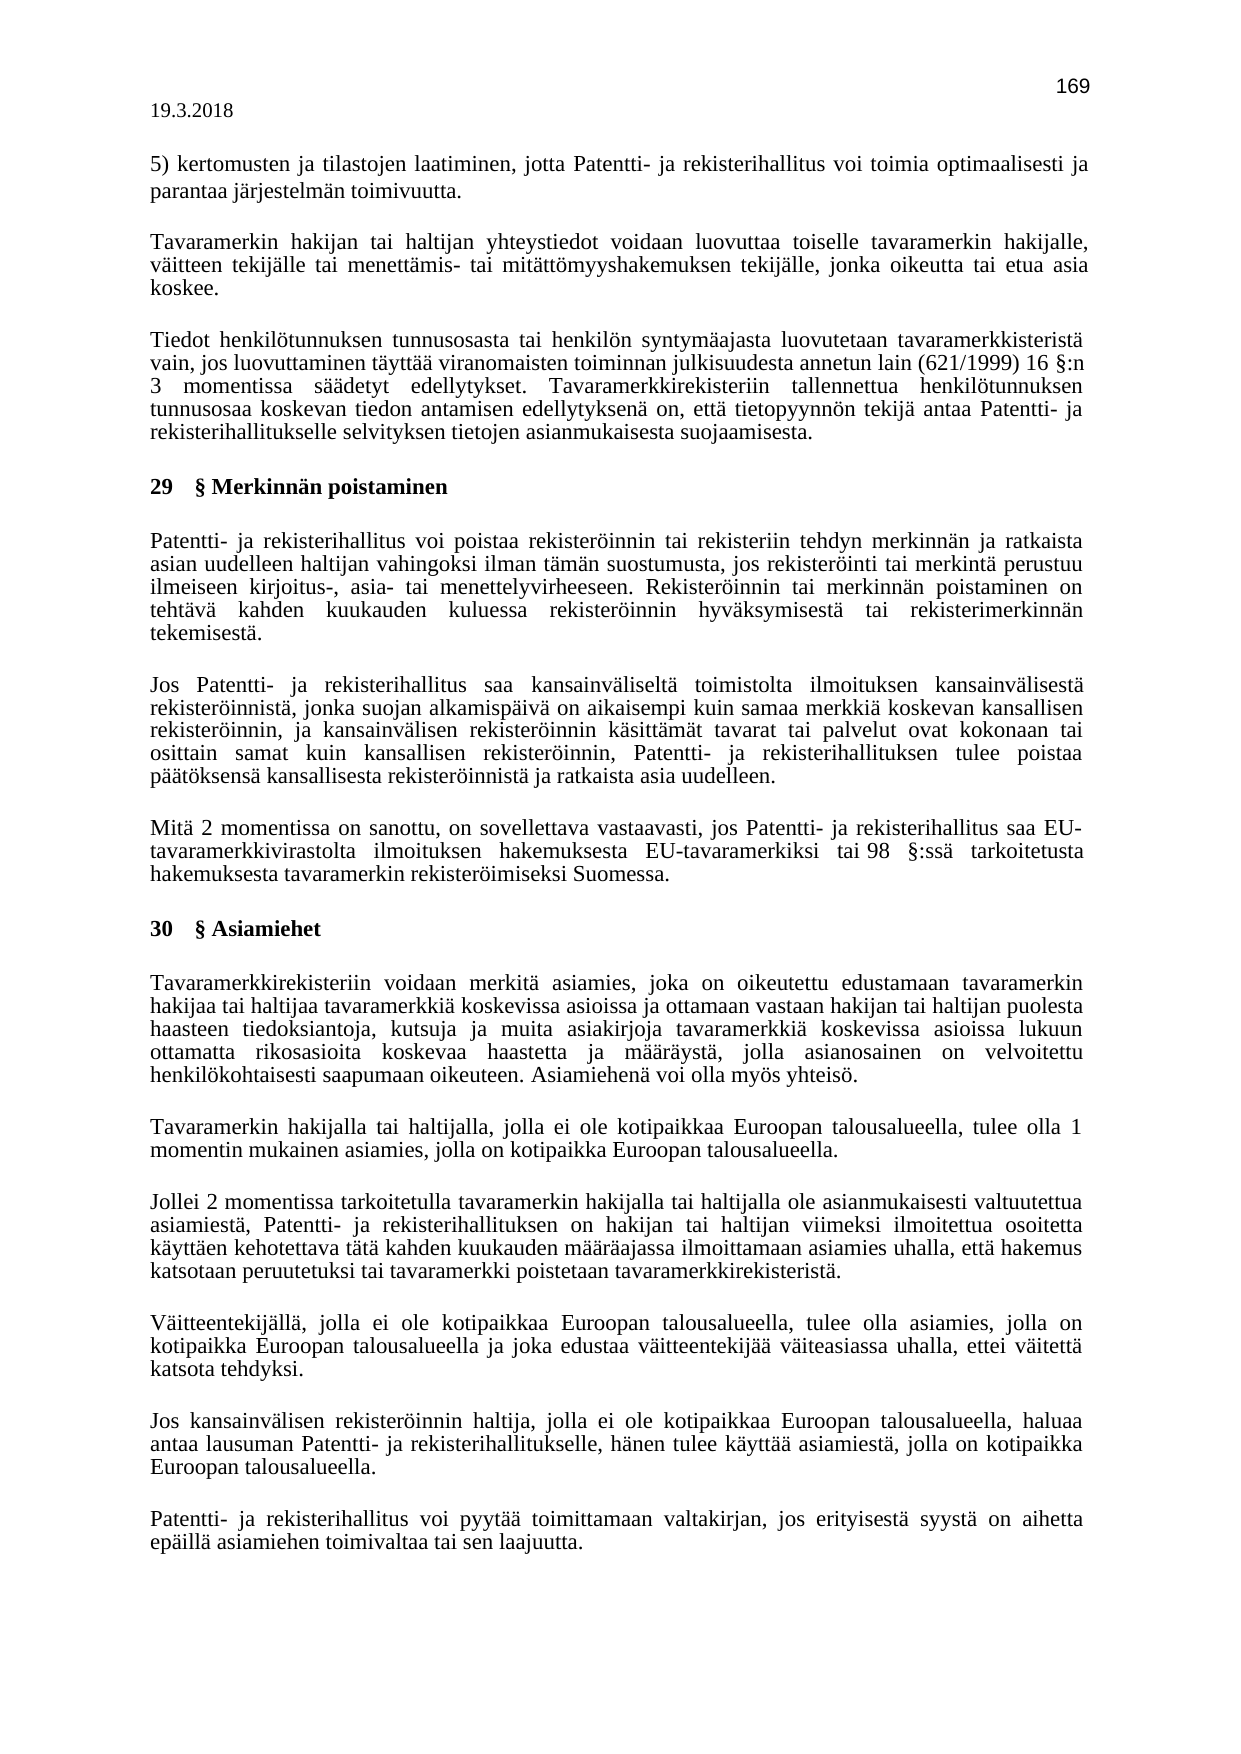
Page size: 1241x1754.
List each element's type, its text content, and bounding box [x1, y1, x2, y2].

text 5) kertomusten ja tilastojen laatiminen, jotta Patentti- ja rekisterihallitus voi toimia optimaalisesti ja parantaa järjestelmän toimivuutta. [150, 150, 1090, 204]
text § Merkinnän poistaminen [150, 473, 1090, 499]
text Jos kansainvälisen rekisteröinnin haltija, jolla ei ole kotipaikkaa Euroopan talousalueella, haluaa antaa lausuman Patentti- ja rekisterihallitukselle, hänen tulee käyttää asiamiestä, jolla on kotipaikka Euroopan talousalueella. [150, 1410, 1084, 1479]
text Jos Patentti- ja rekisterihallitus saa kansainväliseltä toimistolta ilmoituksen kansainvälisestä rekisteröinnistä, jonka suojan alkamispäivä on aikaisempi kuin samaa merkkiä koskevan kansallisen rekisteröinnin, ja kansainvälisen rekisteröinnin käsittämät tavarat tai palvelut ovat kokonaan tai osittain samat kuin kansallisen rekisteröinnin, Patentti- ja rekisterihallituksen tulee poistaa päätöksensä kansallisesta rekisteröinnistä ja ratkaista asia uudelleen. [150, 674, 1084, 788]
text Väitteentekijällä, jolla ei ole kotipaikkaa Euroopan talousalueella, tulee olla asiamies, jolla on kotipaikka Euroopan talousalueella ja joka edustaa väitteentekijää väiteasiassa uhalla, ettei väitettä katsota tehdyksi. [150, 1312, 1084, 1381]
text Tavaramerkin hakijan tai haltijan yhteystiedot voidaan luovuttaa toiselle tavaramerkin hakijalle, väitteen tekijälle tai menettämis- tai mitättömyyshakemuksen tekijälle, jonka oikeutta tai etua asia koskee. [150, 231, 1090, 300]
text Jollei 2 momentissa tarkoitetulla tavaramerkin hakijalla tai haltijalla ole asianmukaisesti valtuutettua asiamiestä, Patentti- ja rekisterihallituksen on hakijan tai haltijan viimeksi ilmoitettua osoitetta käyttäen kehotettava tätä kahden kuukauden määräajassa ilmoittamaan asiamies uhalla, että hakemus katsotaan peruutetuksi tai tavaramerkki poistetaan tavaramerkkirekisteristä. [150, 1191, 1084, 1283]
text Patentti- ja rekisterihallitus voi pyytää toimittamaan valtakirjan, jos erityisestä syystä on aihetta epäillä asiamiehen toimivaltaa tai sen laajuutta. [150, 1508, 1084, 1554]
text Tavaramerkkirekisteriin voidaan merkitä asiamies, joka on oikeutettu edustamaan tavaramerkin hakijaa tai haltijaa tavaramerkkiä koskevissa asioissa ja ottamaan vastaan hakijan tai haltijan puolesta haasteen tiedoksiantoja, kutsuja ja muita asiakirjoja tavaramerkkiä koskevissa asioissa lukuun ottamatta rikosasioita koskevaa haastetta ja määräystä, jolla asianosainen on velvoitettu henkilökohtaisesti saapumaan oikeuteen. Asiamiehenä voi olla myös yhteisö. [150, 972, 1084, 1087]
text Tiedot henkilötunnuksen tunnusosasta tai henkilön syntymäajasta luovutetaan tavaramerkkisteristä vain, jos luovuttaminen täyttää viranomaisten toiminnan julkisuudesta annetun lain (621/1999) 16 §:n 3 momentissa säädetyt edellytykset. Tavaramerkkirekisteriin tallennettua henkilötunnuksen tunnusosaa koskevan tiedon antamisen edellytyksenä on, että tietopyynnön tekijä antaa Patentti- ja rekisterihallitukselle selvityksen tietojen asianmukaisesta suojaamisesta. [150, 329, 1084, 444]
text Tavaramerkin hakijalla tai haltijalla, jolla ei ole kotipaikkaa Euroopan talousalueella, tulee olla 1 momentin mukainen asiamies, jolla on kotipaikka Euroopan talousalueella. [150, 1116, 1084, 1162]
text Mitä 2 momentissa on sanottu, on sovellettava vastaavasti, jos Patentti- ja rekisterihallitus saa EU-tavaramerkkivirastolta ilmoituksen hakemuksesta EU-tavaramerkiksi tai 98 §:ssä tarkoitetusta hakemuksesta tavaramerkin rekisteröimiseksi Suomessa. [150, 817, 1084, 886]
text Patentti- ja rekisterihallitus voi poistaa rekisteröinnin tai rekisteriin tehdyn merkinnän ja ratkaista asian uudelleen haltijan vahingoksi ilman tämän suostumusta, jos rekisteröinti tai merkintä perustuu ilmeiseen kirjoitus-, asia- tai menettelyvirheeseen. Rekisteröinnin tai merkinnän poistaminen on tehtävä kahden kuukauden kuluessa rekisteröinnin hyväksymisestä tai rekisterimerkinnän tekemisestä. [150, 530, 1084, 644]
text § Asiamiehet [150, 915, 1090, 942]
